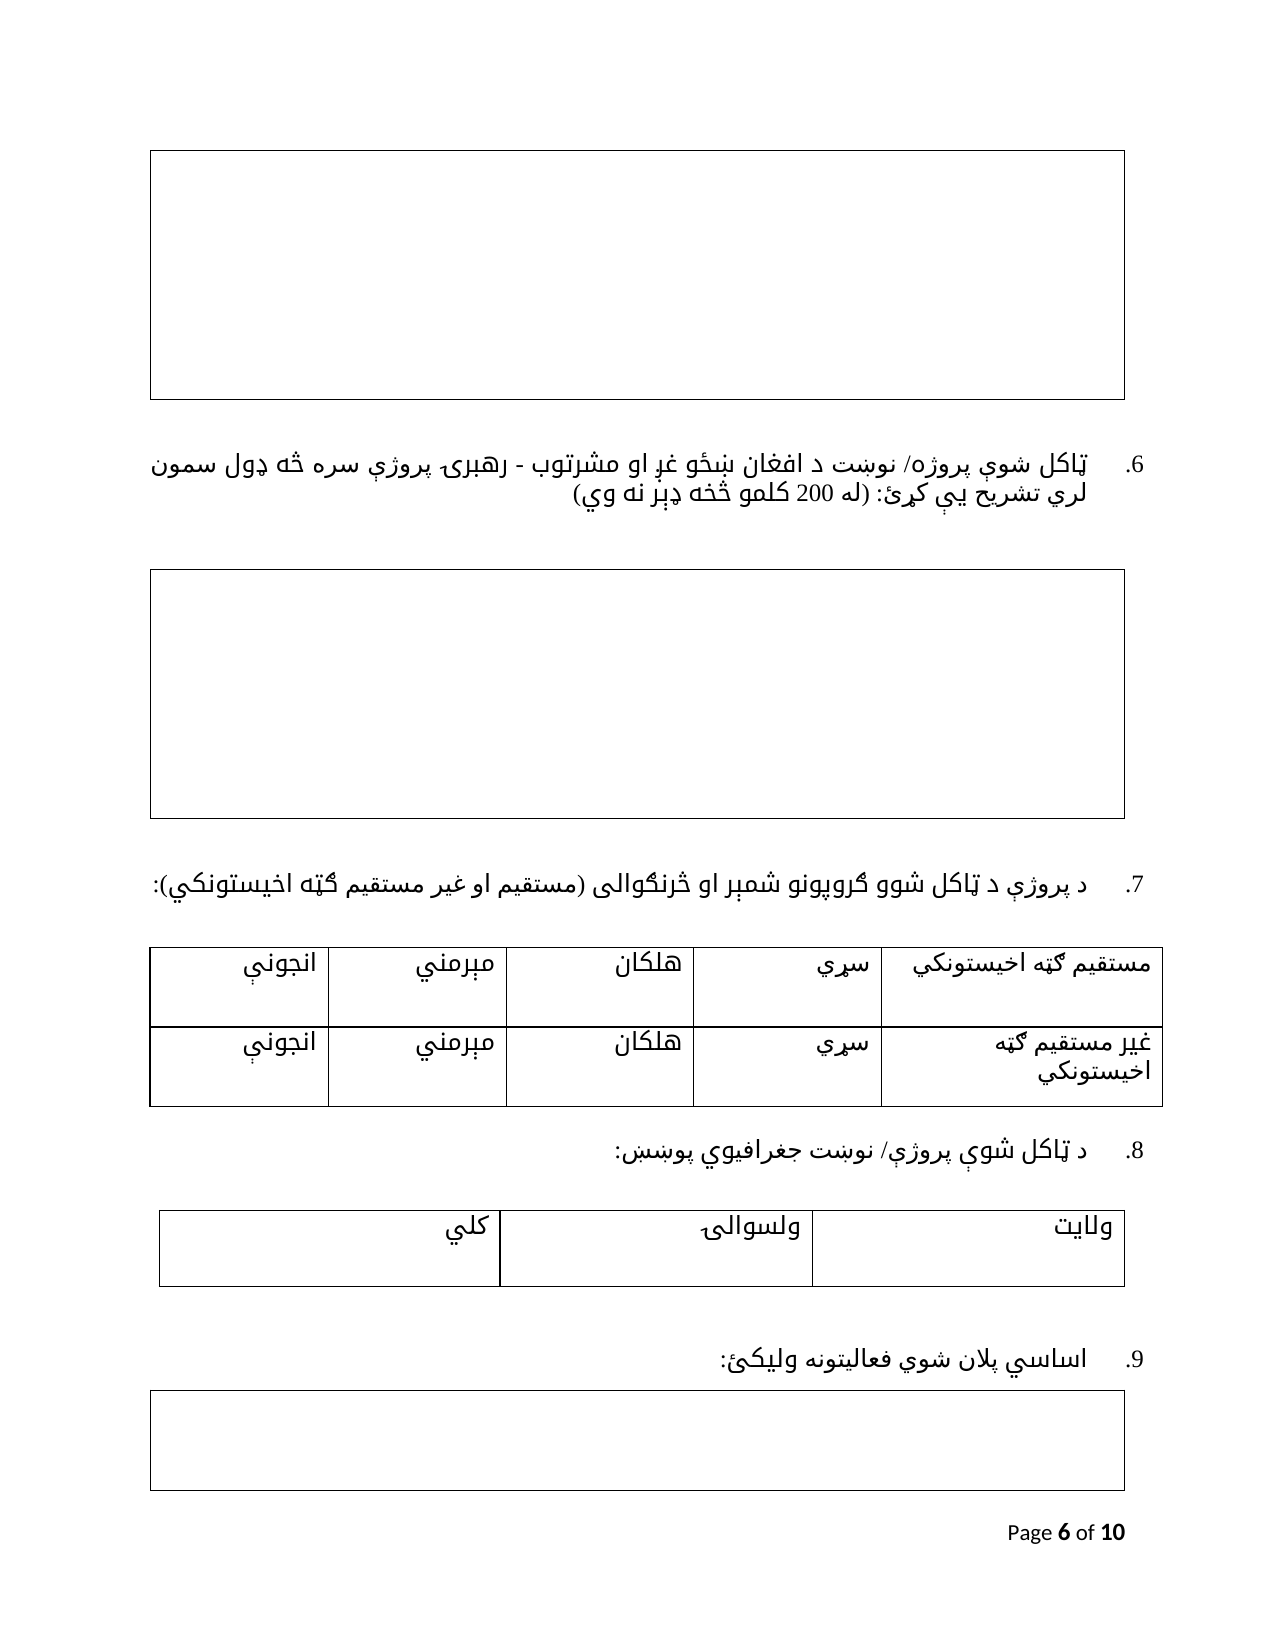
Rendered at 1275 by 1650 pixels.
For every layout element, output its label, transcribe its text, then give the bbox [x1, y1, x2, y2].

table_cell هلکان [507, 1028, 693, 1106]
list اساسي پلان شوي فعالیتونه ولیکئ: [150, 1344, 1125, 1373]
table_header ولایت [813, 1211, 1124, 1286]
table_header هلکان [507, 948, 693, 1026]
table_header ولسوالۍ [501, 1211, 812, 1286]
table_cell انجونې [151, 1028, 328, 1106]
list د پروژې د ټاکل شوو ګروپونو شمېر او څرنګوالی (مستقیم او غیر مستقیم ګټه اخیستونکي): [150, 869, 1125, 897]
table_header [151, 570, 1124, 818]
table_header [151, 151, 1124, 399]
table_header سړي [694, 948, 881, 1026]
table_header انجونې [151, 948, 328, 1026]
table_header مېرمني [329, 948, 506, 1026]
list ټاکل شوې پروژه/ نوښت د افغان ښځو غږ او مشرتوب - رهبرۍ پروژې سره څه ډول سمون لري تشریح یې کړئ: (له 200 کلمو څخه ډېر نه وي) [150, 449, 1125, 507]
table_cell سړي [694, 1028, 881, 1106]
table_header [151, 1391, 1124, 1490]
table_cell غیر مستقیم ګټه اخیستونکي [882, 1028, 1162, 1106]
table_header مستقیم ګټه اخیستونکي [882, 948, 1162, 1026]
table_header کلي [160, 1211, 499, 1286]
list د ټاکل شوې پروژې/ نوښت جغرافیوي پوښښ: [150, 1136, 1125, 1164]
table_cell مېرمني [329, 1028, 506, 1106]
